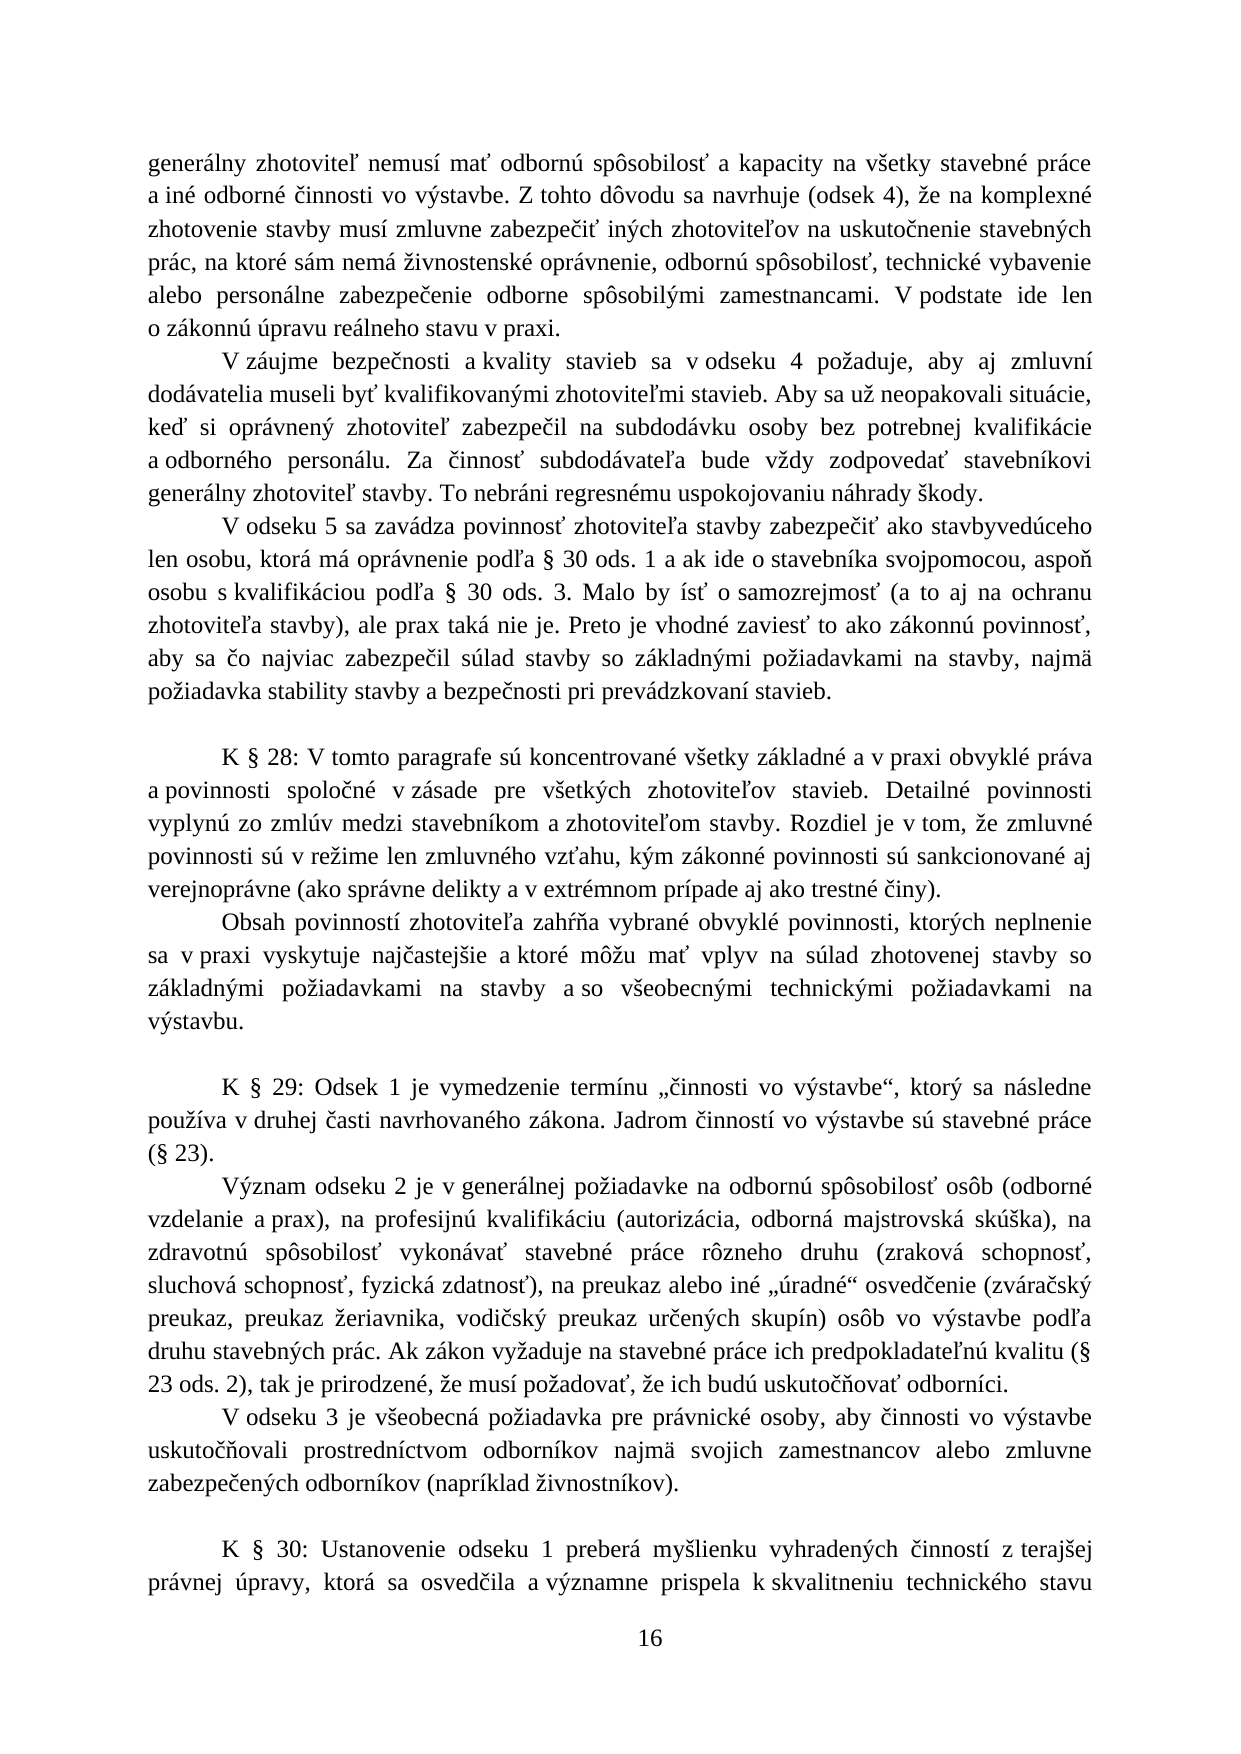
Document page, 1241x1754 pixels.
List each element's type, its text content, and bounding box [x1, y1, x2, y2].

text V odseku 3 je všeobecná požiadavka pre právnické osoby, aby činnosti vo výstavbe uskutočňovali prostredníctvom odborníkov najmä svojich zamestnancov alebo zmluvne zabezpečených odborníkov (napríklad živnostníkov). [148, 1402, 1093, 1497]
text V záujme bezpečnosti a kvality stavieb sa v odseku 4 požaduje, aby aj zmluvní dodávatelia museli byť kvalifikovanými zhotoviteľmi stavieb. Aby sa už neopakovali situácie, keď si oprávnený zhotoviteľ zabezpečil na subdodávku osoby bez potrebnej kvalifikácie a odborného personálu. Za činnosť subdodávateľa bude vždy zodpovedať stavebníkovi generálny zhotoviteľ stavby. To nebráni regresnému uspokojovaniu náhrady škody. [148, 346, 1093, 507]
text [148, 148, 1093, 341]
text V odseku 5 sa zavádza povinnosť zhotoviteľa stavby zabezpečiť ako stavbyvedúceho len osobu, ktorá má oprávnenie podľa § 30 ods. 1 a ak ide o stavebníka svojpomocou, aspoň osobu s kvalifikáciou podľa § 30 ods. 3. Malo by ísť o samozrejmosť (a to aj na ochranu zhotoviteľa stavby), ale prax taká nie je. Preto je vhodné zaviesť to ako zákonnú povinnosť, aby sa čo najviac zabezpečil súlad stavby so základnými požiadavkami na stavby, najmä požiadavka stability stavby a bezpečnosti pri prevádzkovaní stavieb. [148, 511, 1093, 705]
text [148, 1534, 1093, 1596]
text K § 29: Odsek 1 je vymedzenie termínu „činnosti vo výstavbe“, ktorý sa následne používa v druhej časti navrhovaného zákona. Jadrom činností vo výstavbe sú stavebné práce (§ 23). [148, 1072, 1093, 1167]
text K § 28: V tomto paragrafe sú koncentrované všetky základné a v praxi obvyklé práva a povinnosti spoločné v zásade pre všetkých zhotoviteľov stavieb. Detailné povinnosti vyplynú zo zmlúv medzi stavebníkom a zhotoviteľom stavby. Rozdiel je v tom, že zmluvné povinnosti sú v režime len zmluvného vzťahu, kým zákonné povinnosti sú sankcionované aj verejnoprávne (ako správne delikty a v extrémnom prípade aj ako trestné činy). [148, 742, 1093, 903]
text Význam odseku 2 je v generálnej požiadavke na odbornú spôsobilosť osôb (odborné vzdelanie a prax), na profesijnú kvalifikáciu (autorizácia, odborná majstrovská skúška), na zdravotnú spôsobilosť vykonávať stavebné práce rôzneho druhu (zraková schopnosť, sluchová schopnosť, fyzická zdatnosť), na preukaz alebo iné „úradné“ osvedčenie (zváračský preukaz, preukaz žeriavnika, vodičský preukaz určených skupín) osôb vo výstavbe podľa druhu stavebných prác. Ak zákon vyžaduje na stavebné práce ich predpokladateľnú kvalitu (§ 23 ods. 2), tak je prirodzené, že musí požadovať, že ich budú uskutočňovať odborníci. [148, 1171, 1093, 1398]
text Obsah povinností zhotoviteľa zahŕňa vybrané obvyklé povinnosti, ktorých neplnenie sa v praxi vyskytuje najčastejšie a ktoré môžu mať vplyv na súlad zhotovenej stavby so základnými požiadavkami na stavby a so všeobecnými technickými požiadavkami na výstavbu. [148, 907, 1093, 1035]
